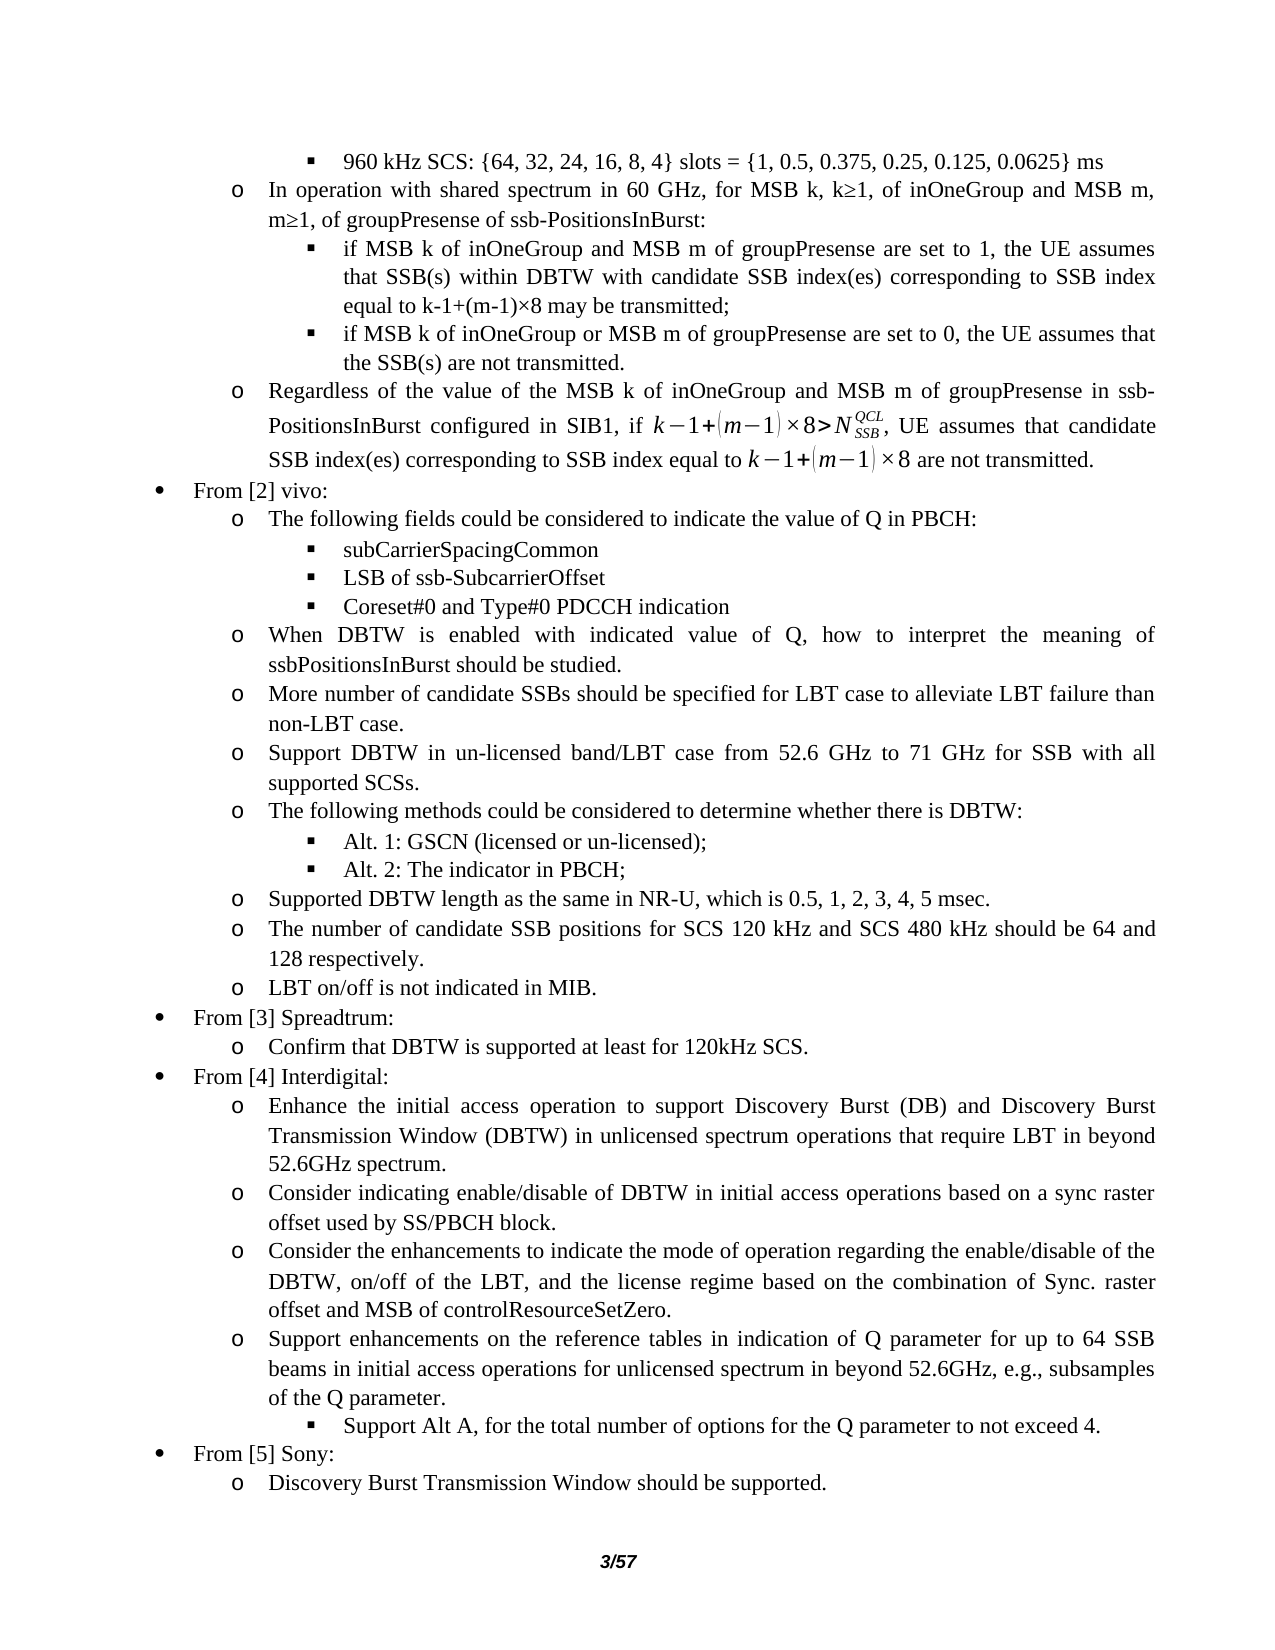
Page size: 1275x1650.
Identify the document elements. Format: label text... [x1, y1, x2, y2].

list From [2] vivo: [156, 477, 1157, 503]
list Consider the enhancements to indicate the mode of operation regarding the enable/disable of the DBTW, on/off of the LBT, and the license regime based on the combination of Sync. raster offset and MSB of controlResourceSetZero. [231, 1238, 1157, 1323]
list From [4] Interdigital: [156, 1063, 1157, 1089]
list When DBTW is enabled with indicated value of Q, how to interpret the meaning of ssbPositionsInBurst should be studied. [231, 621, 1157, 678]
list if MSB k of inOneGroup or MSB m of groupPresense are set to 0, the UE assumes that the SSB(s) are not transmitted. [306, 320, 1157, 375]
list More number of candidate SSBs should be specified for LBT case to alleviate LBT failure than non-LBT case. [231, 680, 1157, 737]
list Discovery Burst Transmission Window should be supported. [231, 1469, 1157, 1497]
list LSB of ssb-SubcarrierOffset [306, 564, 1157, 591]
list Support Alt A, for the total number of options for the Q parameter to not exceed 4. [306, 1412, 1157, 1438]
list Alt. 1: GSCN (licensed or un-licensed); [306, 828, 1157, 854]
list Supported DBTW length as the same in NR-U, which is 0.5, 1, 2, 3, 4, 5 msec. [231, 885, 1157, 913]
list LBT on/off is not indicated in MIB. [231, 974, 1157, 1002]
list 960 kHz SCS: {64, 32, 24, 16, 8, 4} slots = {1, 0.5, 0.375, 0.25, 0.125, 0.0625} ms [306, 148, 1157, 174]
list From [5] Sony: [156, 1440, 1157, 1467]
list Regardless of the value of the MSB k of inOneGroup and MSB m of groupPresense in ssb-PositionsInBurst configured in SIB1, if , UE assumes that candidate SSB index(es) corresponding to SSB index equal to are not transmitted. [231, 377, 1157, 475]
list From [3] Spreadtrum: [156, 1004, 1157, 1031]
list if MSB k of inOneGroup and MSB m of groupPresense are set to 1, the UE assumes that SSB(s) within DBTW with candidate SSB index(es) corresponding to SSB index equal to k-1+(m-1)×8 may be transmitted; [306, 235, 1157, 318]
list Coreset#0 and Type#0 PDCCH indication [306, 593, 1157, 619]
list Consider indicating enable/disable of DBTW in initial access operations based on a sync raster offset used by SS/PBCH block. [231, 1179, 1157, 1236]
list The number of candidate SSB positions for SCS 120 kHz and SCS 480 kHz should be 64 and 128 respectively. [231, 915, 1157, 972]
list Confirm that DBTW is supported at least for 120kHz SCS. [231, 1033, 1157, 1061]
list Enhance the initial access operation to support Discovery Burst (DB) and Discovery Burst Transmission Window (DBTW) in unlicensed spectrum operations that require LBT in beyond 52.6GHz spectrum. [231, 1092, 1157, 1177]
list The following fields could be considered to indicate the value of Q in PBCH: [231, 506, 1157, 534]
list In operation with shared spectrum in 60 GHz, for MSB k, k≥1, of inOneGroup and MSB m, m≥1, of groupPresense of ssb-PositionsInBurst: [231, 176, 1157, 233]
list Support enhancements on the reference tables in indication of Q parameter for up to 64 SSB beams in initial access operations for unlicensed spectrum in beyond 52.6GHz, e.g., subsamples of the Q parameter. [231, 1325, 1157, 1410]
list subCarrierSpacingCommon [306, 536, 1157, 562]
list Alt. 2: The indicator in PBCH; [306, 856, 1157, 883]
list The following methods could be considered to determine whether there is DBTW: [231, 797, 1157, 826]
list Support DBTW in un-licensed band/LBT case from 52.6 GHz to 71 GHz for SSB with all supported SCSs. [231, 739, 1157, 795]
